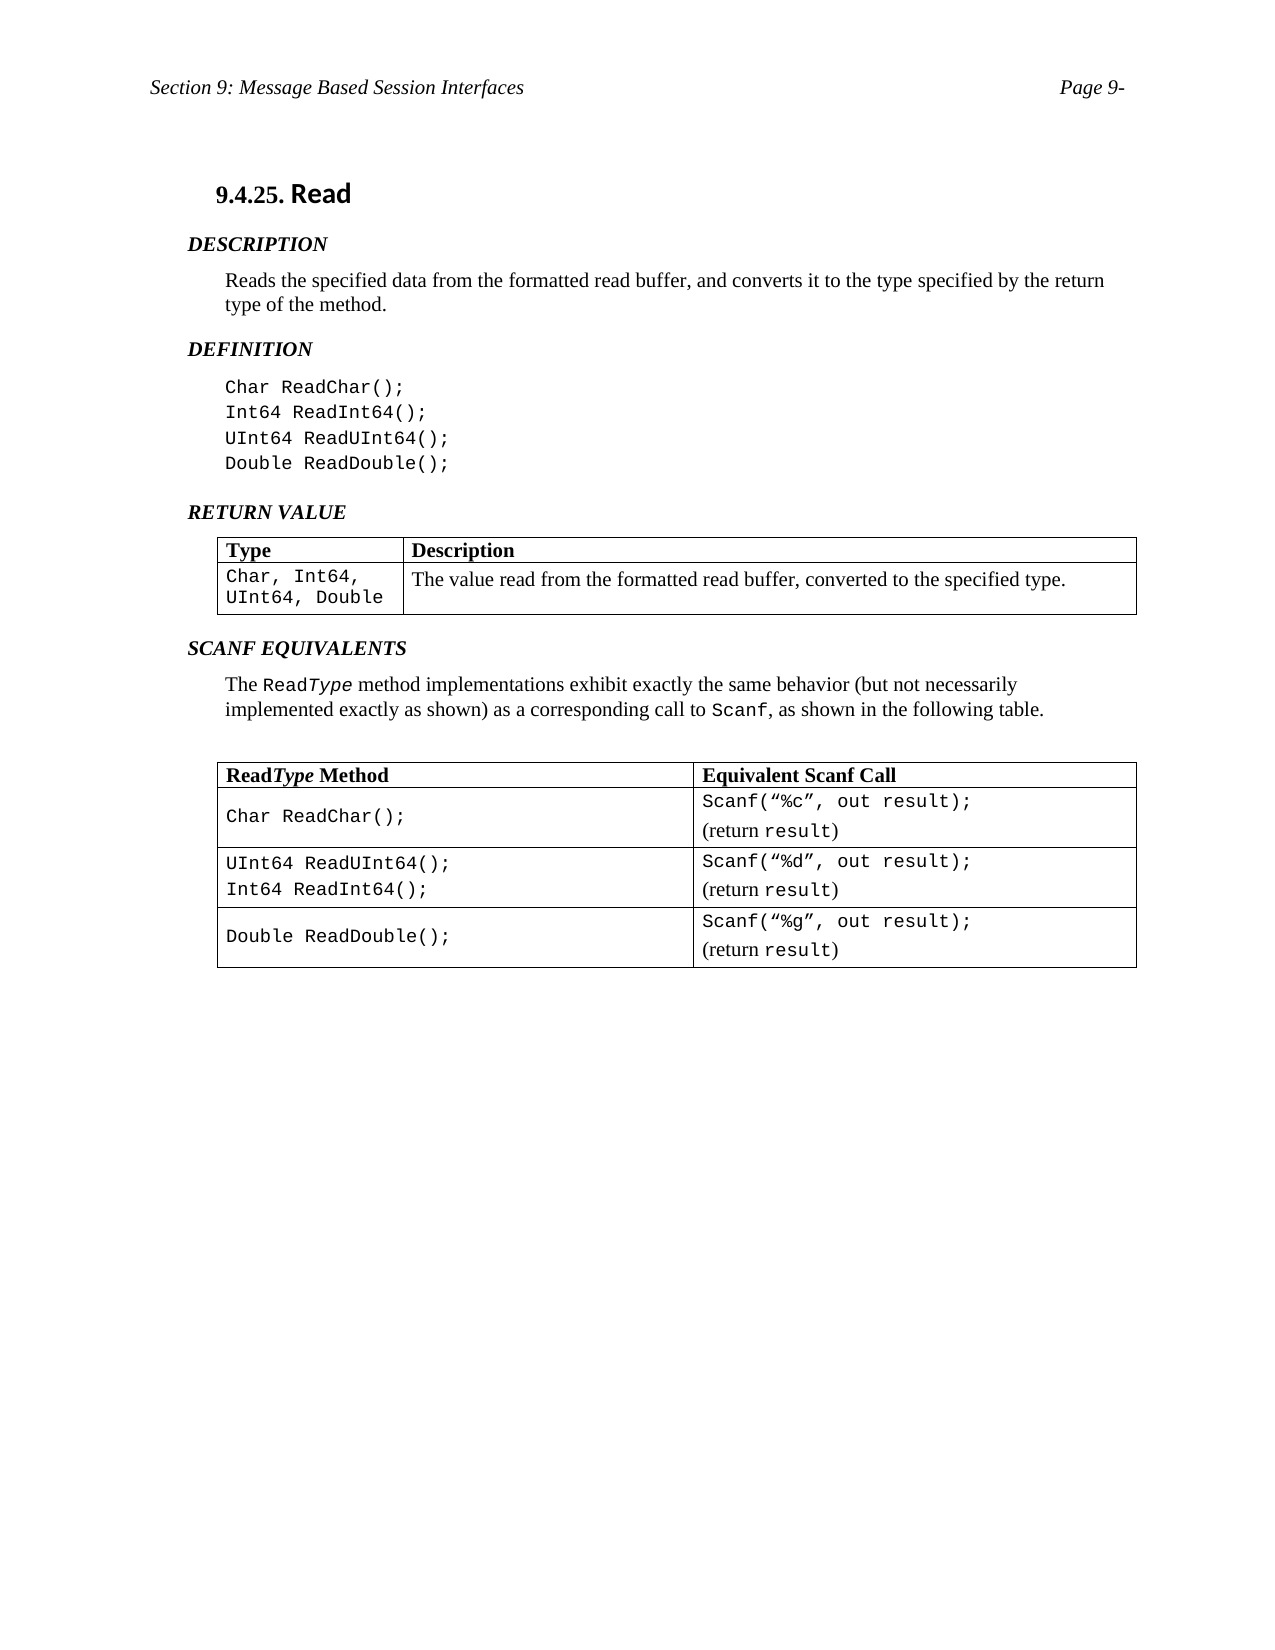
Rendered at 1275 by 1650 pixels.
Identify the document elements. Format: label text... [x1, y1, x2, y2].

subtitle Definition [187, 337, 1125, 361]
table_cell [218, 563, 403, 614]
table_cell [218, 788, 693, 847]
subtitle ScanF Equivalents [187, 636, 1125, 660]
subtitle Description [187, 231, 1125, 256]
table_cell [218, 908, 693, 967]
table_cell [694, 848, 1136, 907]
text The ReadType method implementations exhibit exactly the same behavior (but not necessarily implemented exactly as shown) as a corresponding call to Scanf, as shown in the following table. [225, 672, 1125, 722]
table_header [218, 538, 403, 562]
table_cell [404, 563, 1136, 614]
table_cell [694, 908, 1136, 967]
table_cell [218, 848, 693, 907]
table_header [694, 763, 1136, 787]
subtitle Read [216, 175, 1125, 211]
subtitle RETURN Value [187, 500, 1125, 524]
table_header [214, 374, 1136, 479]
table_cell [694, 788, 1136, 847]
text Reads the specified data from the formatted read buffer, and converts it to the type specified by the return type of the method. [225, 268, 1125, 316]
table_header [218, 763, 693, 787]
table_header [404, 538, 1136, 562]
